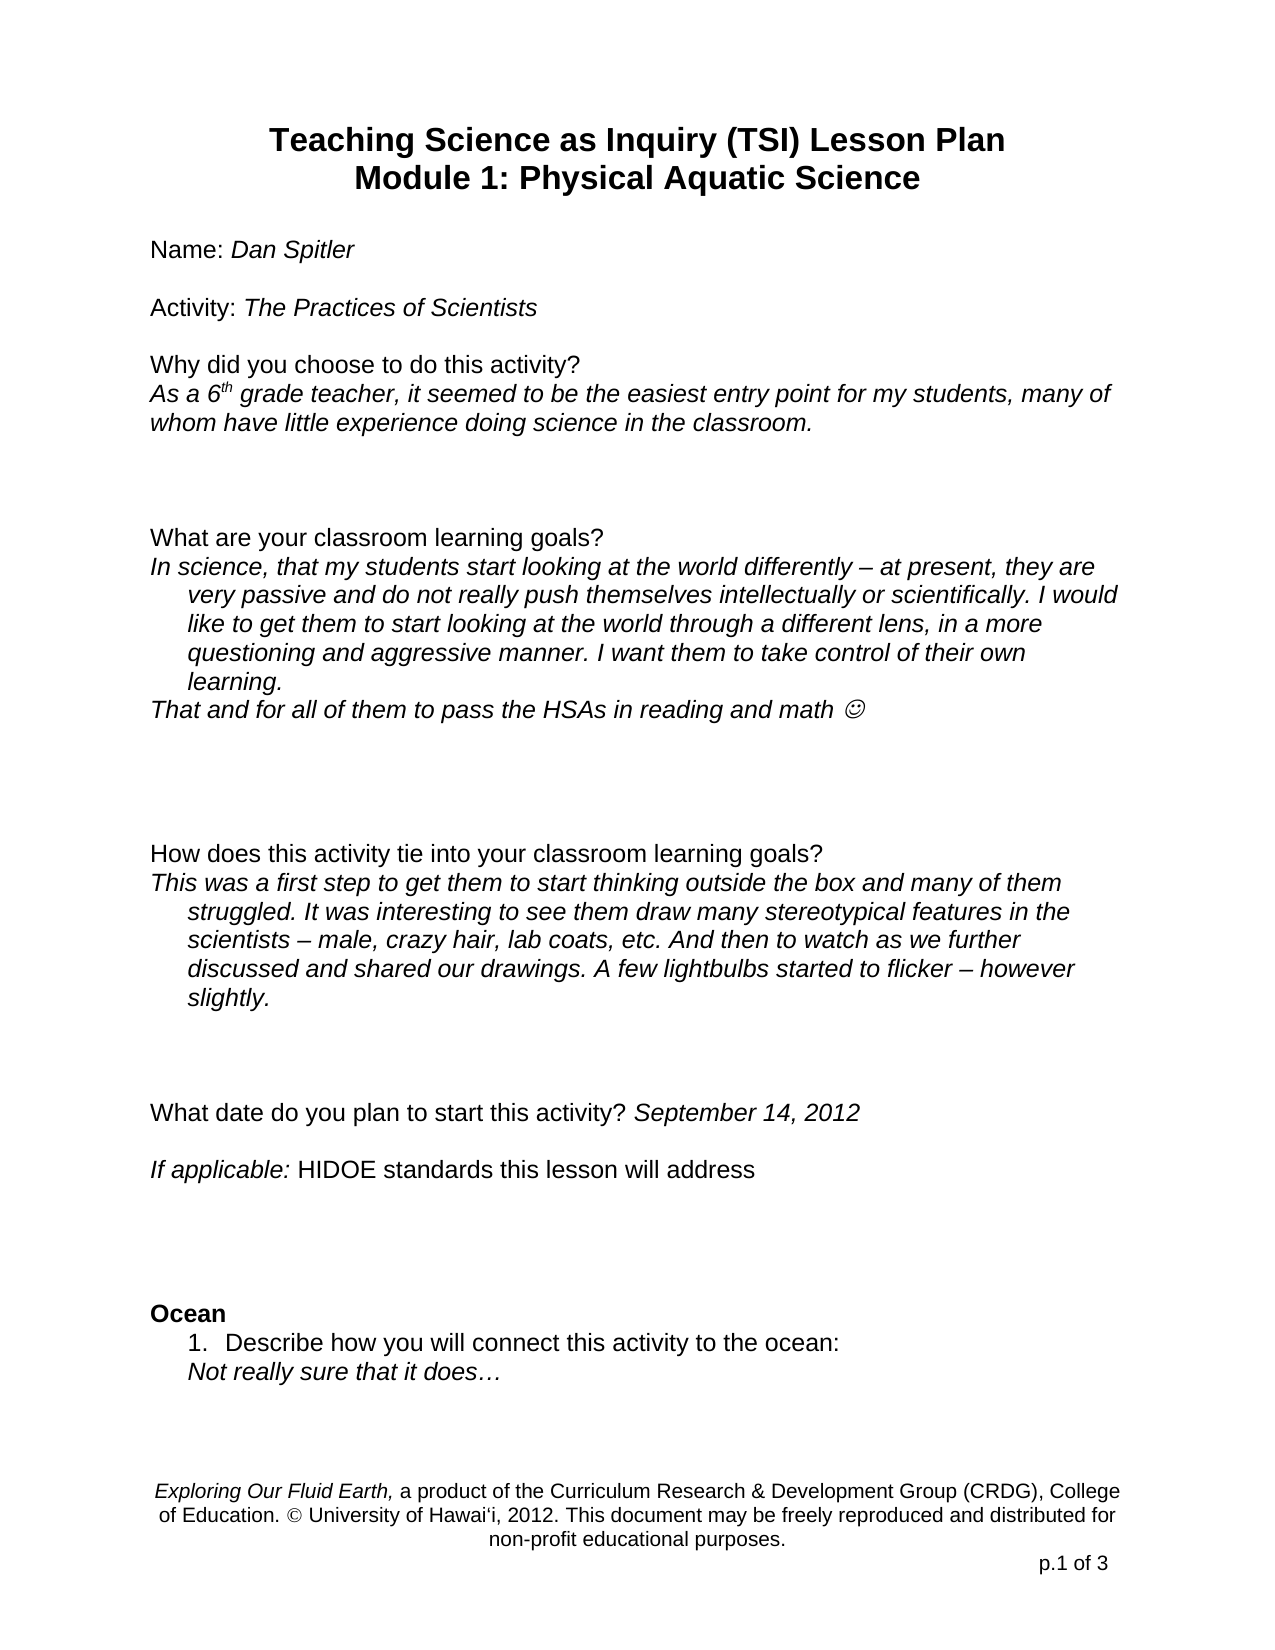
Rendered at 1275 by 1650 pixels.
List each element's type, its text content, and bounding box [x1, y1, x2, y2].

text Module 1: Physical Aquatic Science [150, 158, 1125, 197]
text What date do you plan to start this activity? September 14, 2012 [150, 1098, 1125, 1127]
list Describe how you will connect this activity to the ocean: [187, 1328, 1125, 1357]
text This was a first step to get them to start thinking outside the box and many of them struggled. It was interesting to see them draw many stereotypical features in the scientists – male, crazy hair, lab coats, etc. And then to watch as we further discussed and shared our drawings. A few lightbulbs started to flicker – however slightly. [150, 868, 1125, 1012]
text Ocean [150, 1299, 1125, 1328]
text That and for all of them to pass the HSAs in reading and math [150, 695, 1125, 724]
text In science, that my students start looking at the world differently – at present, they are very passive and do not really push themselves intellectually or scientifically. I would like to get them to start looking at the world through a different lens, in a more questioning and aggressive manner. I want them to take control of their own learning. [150, 552, 1125, 695]
text Why did you choose to do this activity? [150, 350, 1125, 379]
text If applicable: HIDOE standards this lesson will address [150, 1155, 1125, 1184]
text Activity: The Practices of Scientists [150, 293, 1125, 322]
text What are your classroom learning goals? [150, 523, 1125, 552]
text How does this activity tie into your classroom learning goals? [150, 839, 1125, 868]
text As a 6th grade teacher, it seemed to be the easiest entry point for my students, many of whom have little experience doing science in the classroom. [150, 379, 1125, 437]
text Name: Dan Spitler [150, 235, 1125, 264]
text Not really sure that it does… [187, 1357, 1125, 1385]
text Teaching Science as Inquiry (TSI) Lesson Plan [150, 120, 1125, 158]
